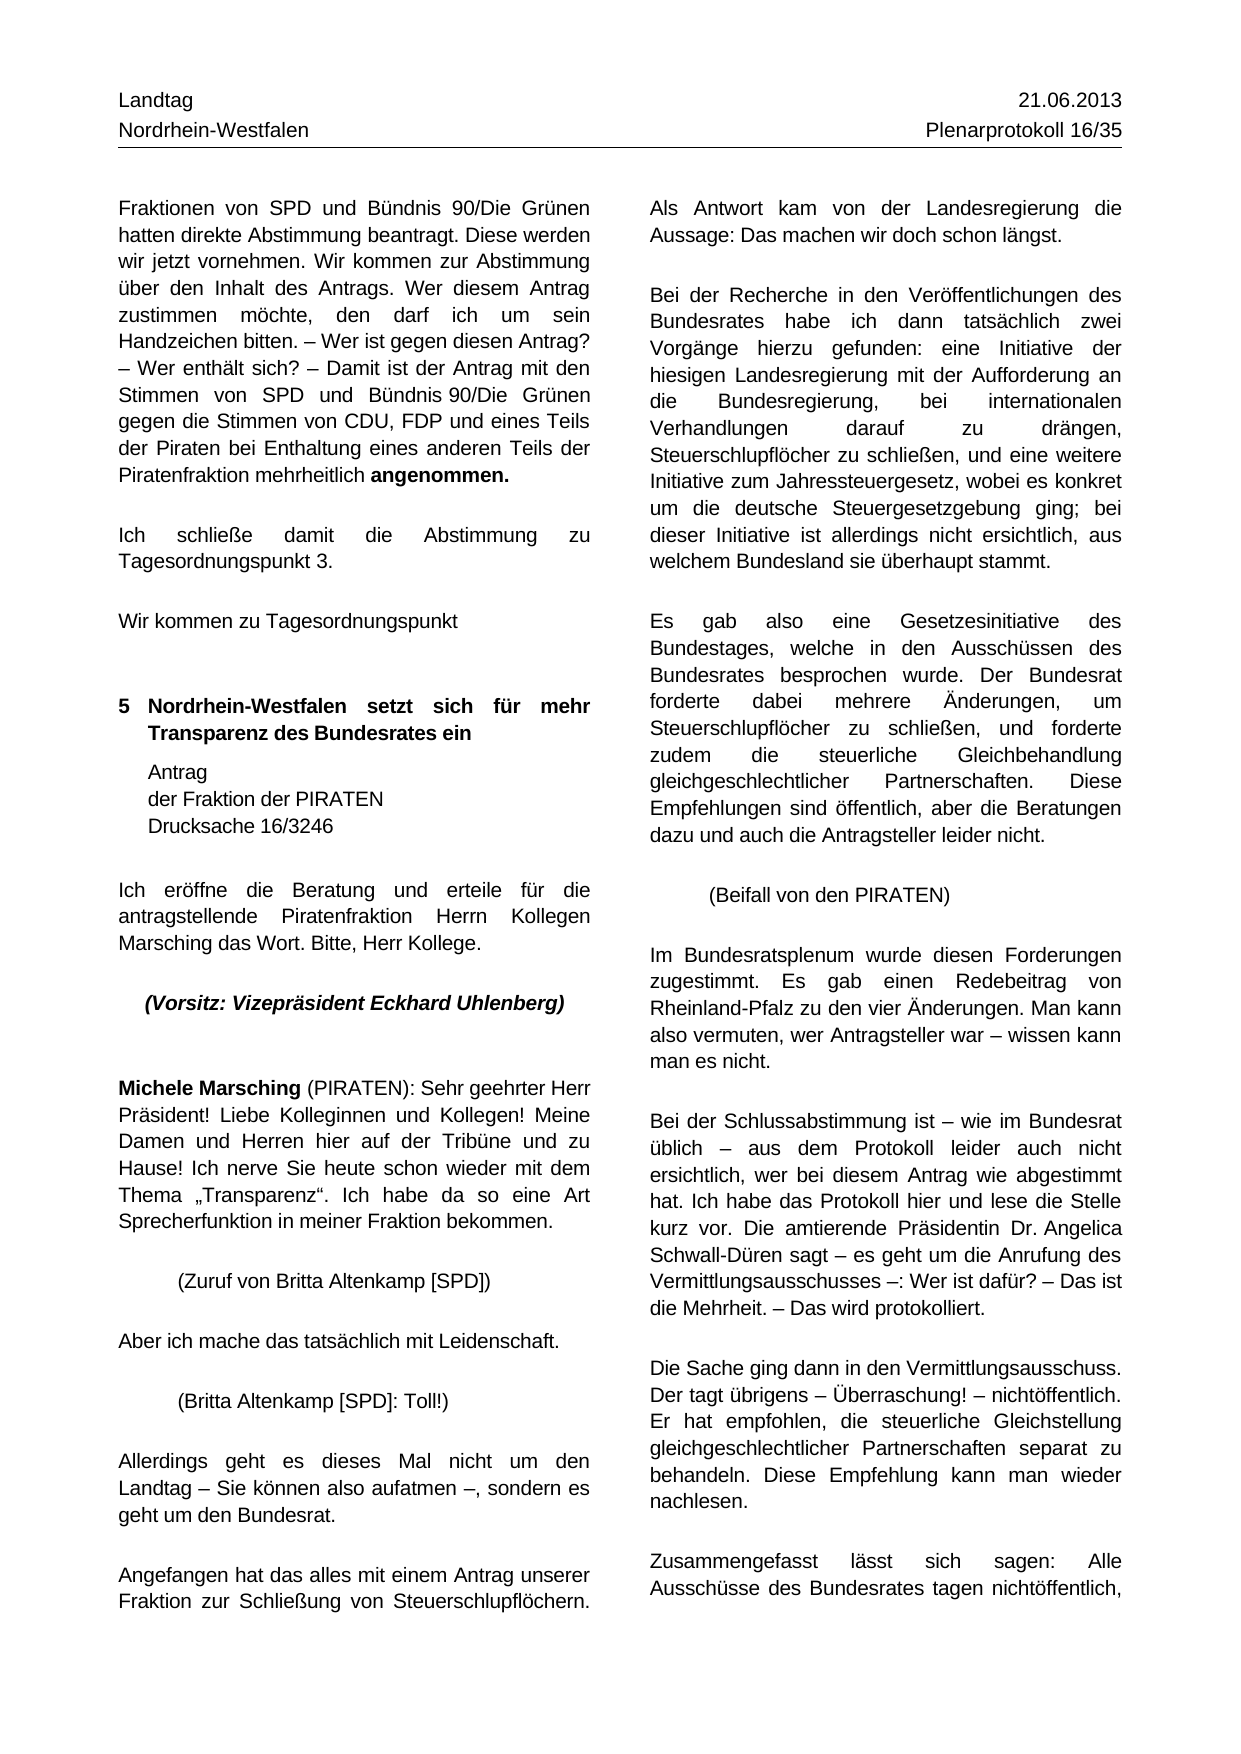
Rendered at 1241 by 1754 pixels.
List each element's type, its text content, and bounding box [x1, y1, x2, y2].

text Angefangen hat das alles mit einem Antrag unserer Fraktion zur Schließung von Steuerschlupflöchern. Als Antwort kam von der Landesregierung die Aussage: Das machen wir doch schon längst. [649, 197, 1122, 247]
text Wir kommen zu Tagesordnungspunkt [118, 610, 591, 633]
text Antrag der Fraktion der PIRATEN Drucksache 16/3246 [148, 761, 591, 837]
text Ich eröffne die Beratung und erteile für die antragstellende Piratenfraktion Herrn Kollegen Marsching das Wort. Bitte, Herr Kollege. [118, 878, 591, 955]
text Im Bundesratsplenum wurde diesen Forderungen zugestimmt. Es gab einen Redebeitrag von Rheinland-Pfalz zu den vier Änderungen. Man kann also vermuten, wer Antragsteller war – wissen kann man es nicht. [649, 943, 1122, 1073]
text 5 Nordrhein-Westfalen setzt sich für mehr Transparenz des Bundesrates ein [118, 695, 591, 745]
text (Britta Altenkamp [SPD]: Toll!) [177, 1390, 591, 1413]
text Angefangen hat das alles mit einem Antrag unserer Fraktion zur Schließung von Steuerschlupflöchern. Als Antwort kam von der Landesregierung die Aussage: Das machen wir doch schon längst. [118, 1563, 591, 1613]
text Allerdings geht es dieses Mal nicht um den Landtag – Sie können also aufatmen –, sondern es geht um den Bundesrat. [118, 1450, 591, 1527]
text Es gab also eine Gesetzesinitiative des Bundestages, welche in den Ausschüssen des Bundesrates besprochen wurde. Der Bundesrat forderte dabei mehrere Änderungen, um Steuerschlupflöcher zu schließen, und forderte zudem die steuerliche Gleichbehandlung gleichgeschlechtlicher Partnerschaften. Diese Empfehlungen sind öffentlich, aber die Beratungen dazu und auch die Antragsteller leider nicht. [649, 610, 1122, 847]
text Bei der Recherche in den Veröffentlichungen des Bundesrates habe ich dann tatsächlich zwei Vorgänge hierzu gefunden: eine Initiative der hiesigen Landesregierung mit der Aufforderung an die Bundesregierung, bei internationalen Verhandlungen darauf zu drängen, Steuerschlupflöcher zu schließen, und eine weitere Initiative zum Jahressteuergesetz, wobei es konkret um die deutsche Steuergesetzgebung ging; bei dieser Initiative ist allerdings nicht ersichtlich, aus welchem Bundesland sie überhaupt stammt. [649, 283, 1122, 573]
text Die Sache ging dann in den Vermittlungsausschuss. Der tagt übrigens – Überraschung! – nichtöffentlich. Er hat empfohlen, die steuerliche Gleichstellung gleichgeschlechtlicher Partnerschaften separat zu behandeln. Diese Empfehlung kann man wieder nachlesen. [649, 1357, 1122, 1513]
text Aber ich mache das tatsächlich mit Leidenschaft. [118, 1330, 591, 1353]
text (Vorsitz: Vizepräsident Eckhard Uhlenberg) [118, 992, 591, 1015]
text (Zuruf von Britta Altenkamp [SPD]) [177, 1270, 591, 1293]
text (Beifall von den PIRATEN) [709, 883, 1122, 907]
text Ich schließe damit die Abstimmung zu Tagesordnungspunkt 3. [118, 523, 591, 573]
text Michele Marsching (PIRATEN): Sehr geehrter Herr Präsident! Liebe Kolleginnen und Kollegen! Meine Damen und Herren hier auf der Tribüne und zu Hause! Ich nerve Sie heute schon wieder mit dem Thema „Transparenz“. Ich habe da so eine Art Sprecherfunktion in meiner Fraktion bekommen. [118, 1077, 591, 1233]
text Bei der Schlussabstimmung ist – wie im Bundesrat üblich – aus dem Protokoll leider auch nicht ersichtlich, wer bei diesem Antrag wie abgestimmt hat. Ich habe das Protokoll hier und lese die Stelle kurz vor. Die amtierende Präsidentin Dr. Angelica Schwall-Düren sagt – es geht um die Anrufung des Vermittlungsausschusses –: Wer ist dafür? – Das ist die Mehrheit. – Das wird protokolliert. [649, 1110, 1122, 1320]
